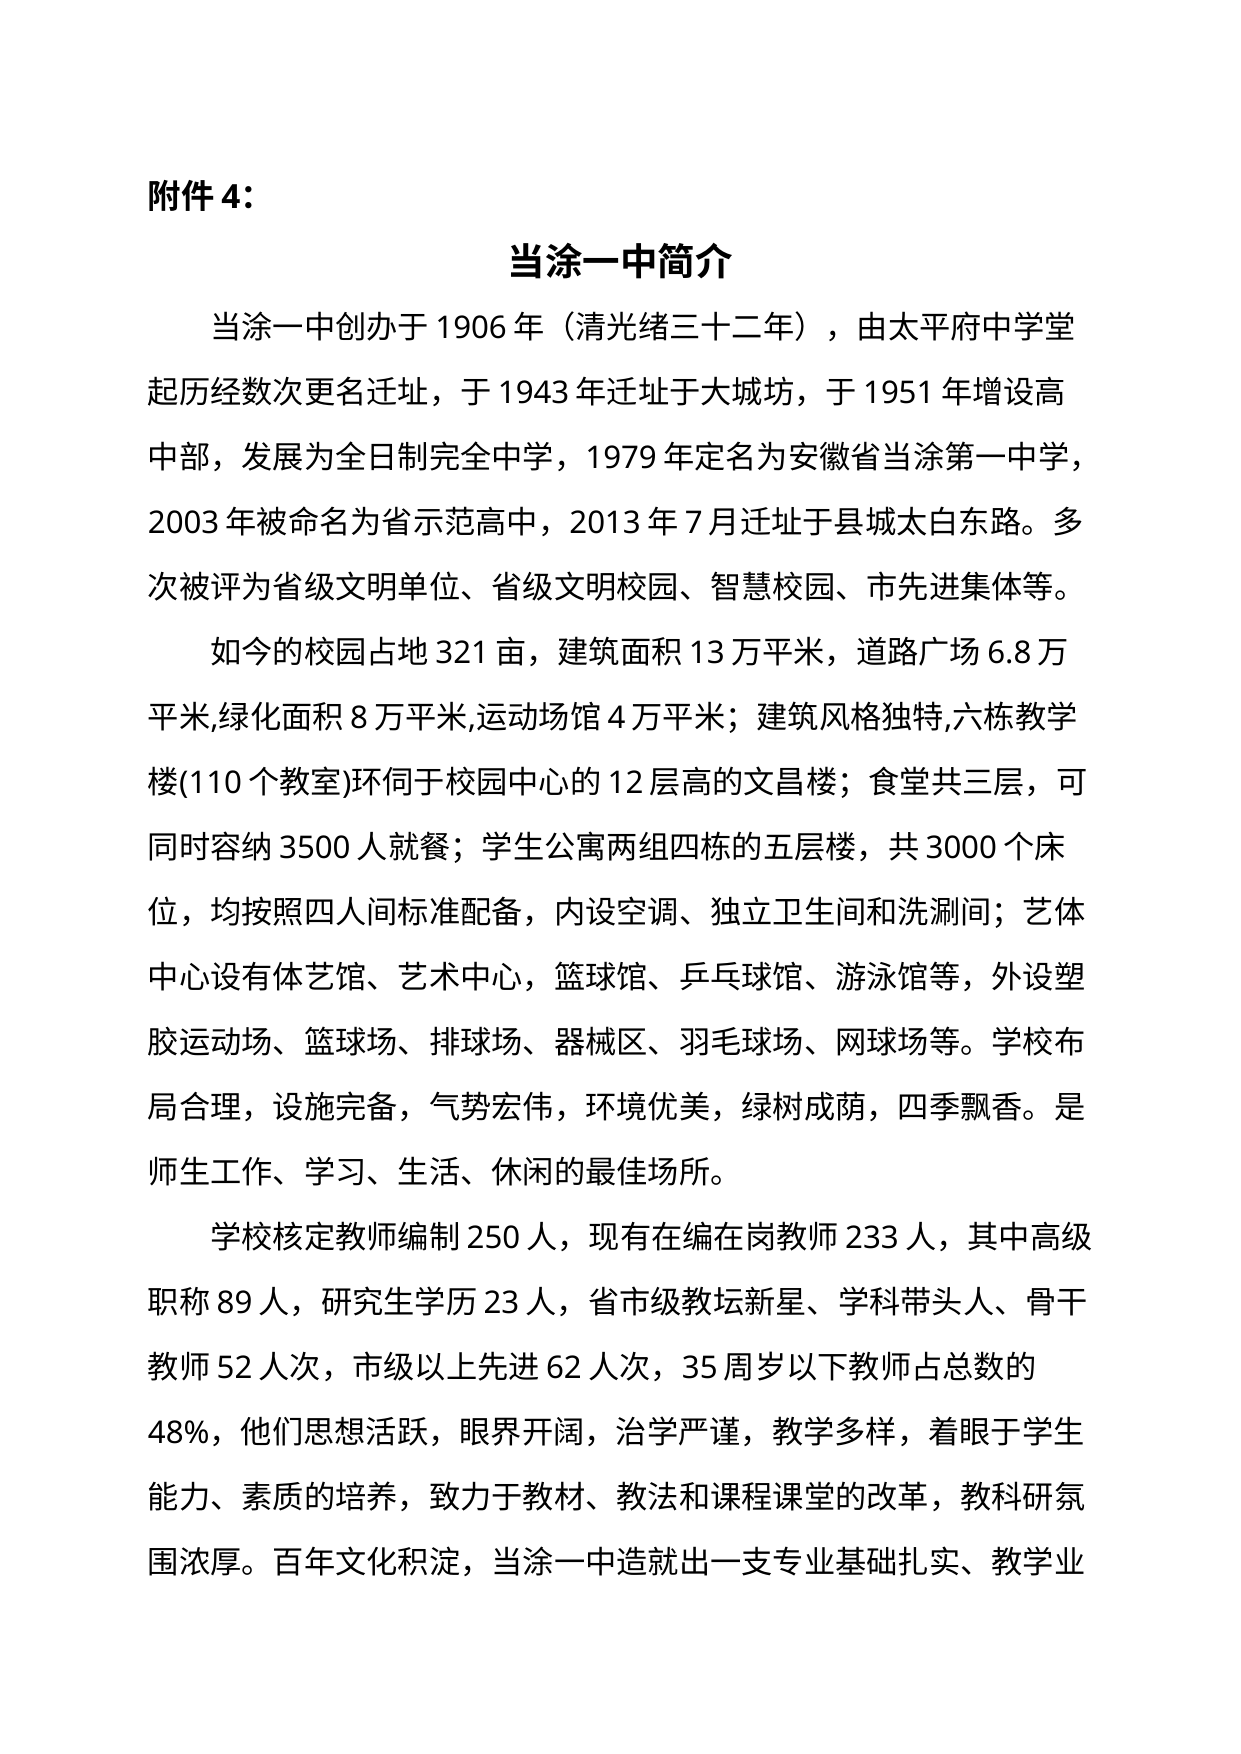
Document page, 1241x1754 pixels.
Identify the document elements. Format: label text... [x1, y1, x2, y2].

text 如今的校园占地321亩，建筑面积13万平米，道路广场6.8万平米,绿化面积8万平米,运动场馆4万平米；建筑风格独特,六栋教学楼(110个教室)环伺于校园中心的12层高的文昌楼；食堂共三层，可同时容纳3500人就餐；学生公寓两组四栋的五层楼，共3000个床位，均按照四人间标准配备，内设空调、独立卫生间和洗涮间；艺体中心设有体艺馆、艺术中心，篮球馆、乒乓球馆、游泳馆等，外设塑胶运动场、篮球场、排球场、器械区、羽毛球场、网球场等。学校布局合理，设施完备，气势宏伟，环境优美，绿树成荫，四季飘香。是师生工作、学习、生活、休闲的最佳场所。 [148, 617, 1093, 1202]
text 当涂一中简介 [148, 227, 1093, 292]
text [148, 1202, 1093, 1592]
text 当涂一中创办于1906年（清光绪三十二年），由太平府中学堂起历经数次更名迁址，于1943年迁址于大城坊，于1951年增设高中部，发展为全日制完全中学，1979年定名为安徽省当涂第一中学，2003年被命名为省示范高中，2013年7月迁址于县城太白东路。多次被评为省级文明单位、省级文明校园、智慧校园、市先进集体等。 [148, 292, 1093, 617]
text 附件4： [148, 162, 1093, 227]
